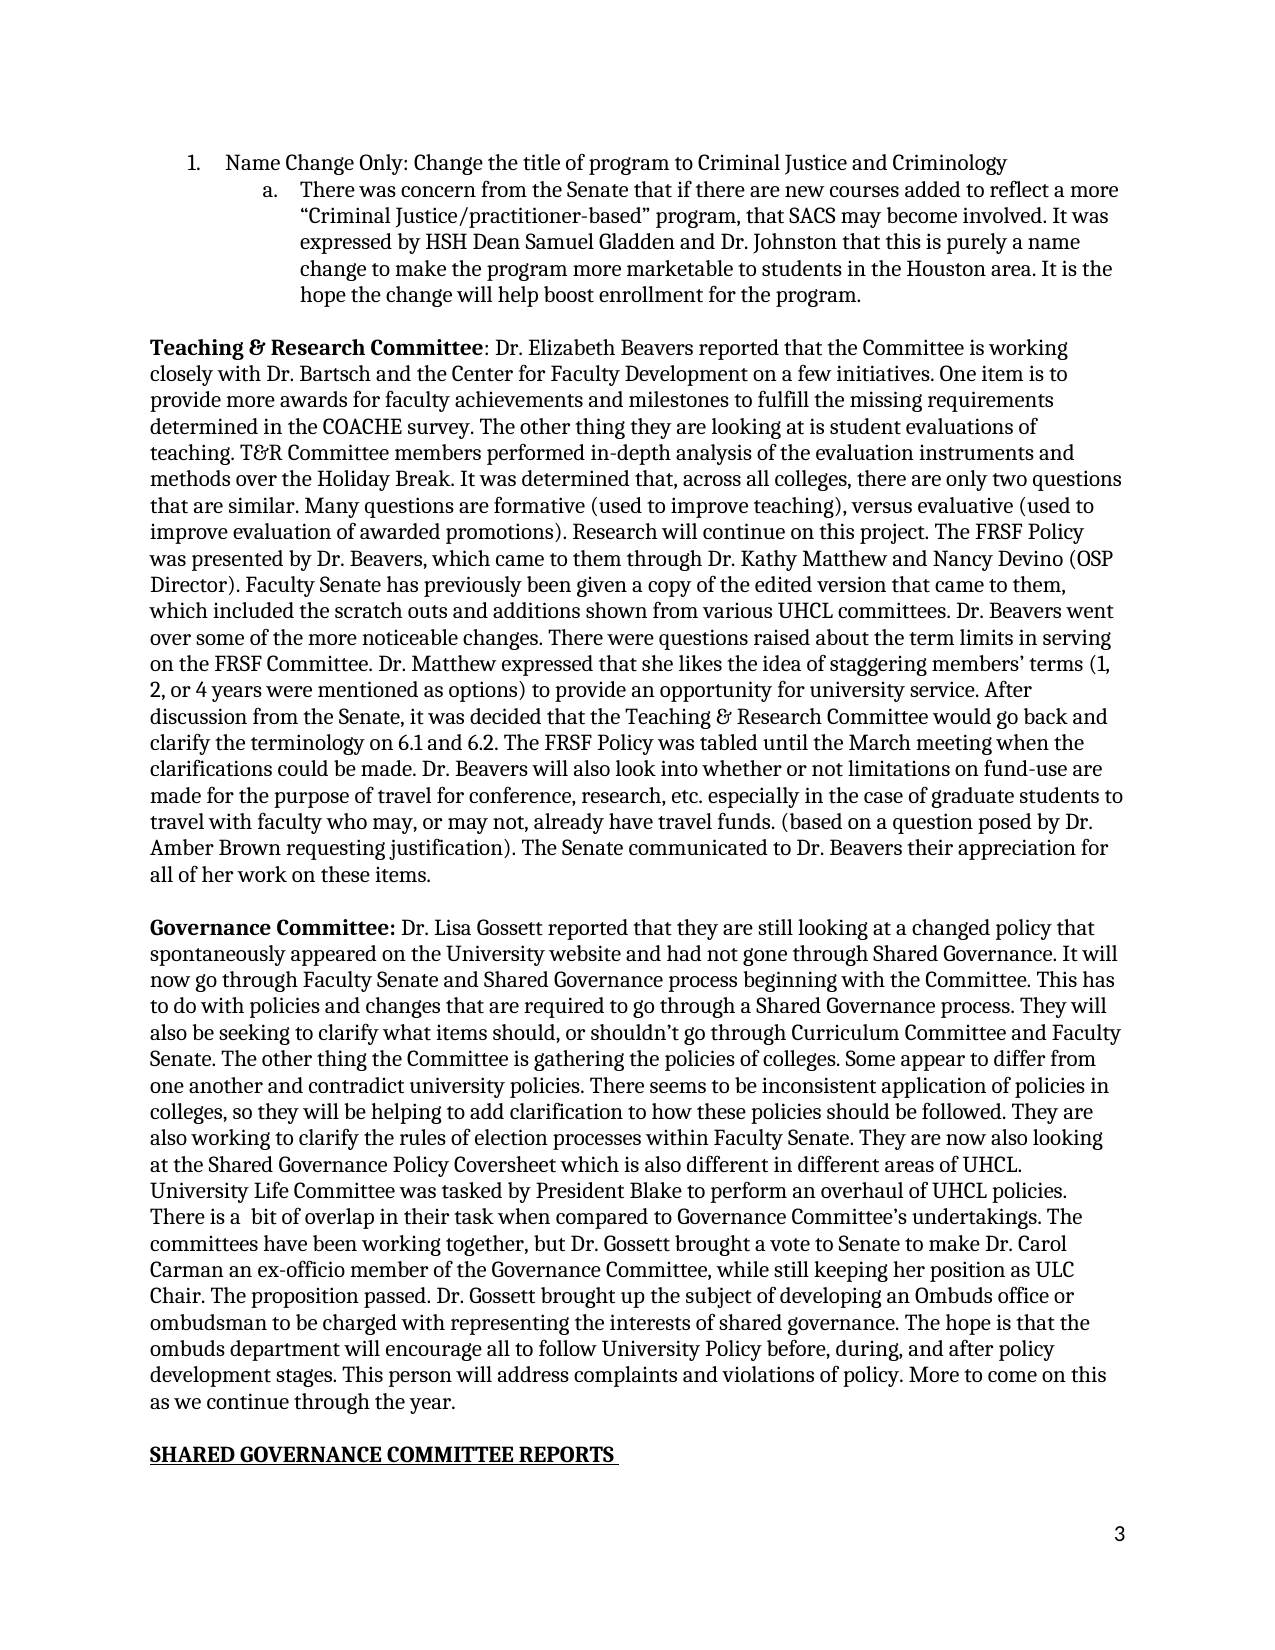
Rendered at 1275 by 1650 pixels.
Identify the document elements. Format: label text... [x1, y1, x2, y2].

text Teaching & Research Committee: Dr. Elizabeth Beavers reported that the Committee is working closely with Dr. Bartsch and the Center for Faculty Development on a few initiatives. One item is to provide more awards for faculty achievements and milestones to fulfill the missing requirements determined in the COACHE survey. The other thing they are looking at is student evaluations of teaching. T&R Committee members performed in-depth analysis of the evaluation instruments and methods over the Holiday Break. It was determined that, across all colleges, there are only two questions that are similar. Many questions are formative (used to improve teaching), versus evaluative (used to improve evaluation of awarded promotions). Research will continue on this project. The FRSF Policy was presented by Dr. Beavers, which came to them through Dr. Kathy Matthew and Nancy Devino (OSP Director). Faculty Senate has previously been given a copy of the edited version that came to them, which included the scratch outs and additions shown from various UHCL committees. Dr. Beavers went over some of the more noticeable changes. There were questions raised about the term limits in serving on the FRSF Committee. Dr. Matthew expressed that she likes the idea of staggering members’ terms (1, 2, or 4 years were mentioned as options) to provide an opportunity for university service. After discussion from the Senate, it was decided that the Teaching & Research Committee would go back and clarify the terminology on 6.1 and 6.2. The FRSF Policy was tabled until the March meeting when the clarifications could be made. Dr. Beavers will also look into whether or not limitations on fund-use are made for the purpose of travel for conference, research, etc. especially in the case of graduate students to travel with faculty who may, or may not, already have travel funds. (based on a question posed by Dr. Amber Brown requesting justification). The Senate communicated to Dr. Beavers their appreciation for all of her work on these items. [150, 334, 1125, 888]
list Name Change Only: Change the title of program to Criminal Justice and Criminology [187, 150, 1125, 176]
text Governance Committee: Dr. Lisa Gossett reported that they are still looking at a changed policy that spontaneously appeared on the University website and had not gone through Shared Governance. It will now go through Faculty Senate and Shared Governance process beginning with the Committee. This has to do with policies and changes that are required to go through a Shared Governance process. They will also be seeking to clarify what items should, or shouldn’t go through Curriculum Committee and Faculty Senate. The other thing the Committee is gathering the policies of colleges. Some appear to differ from one another and contradict university policies. There seems to be inconsistent application of policies in colleges, so they will be helping to add clarification to how these policies should be followed. They are also working to clarify the rules of election processes within Faculty Senate. They are now also looking at the Shared Governance Policy Coversheet which is also different in different areas of UHCL. University Life Committee was tasked by President Blake to perform an overhaul of UHCL policies. There is a bit of overlap in their task when compared to Governance Committee’s undertakings. The committees have been working together, but Dr. Gossett brought a vote to Senate to make Dr. Carol Carman an ex-officio member of the Governance Committee, while still keeping her position as ULC Chair. The proposition passed. Dr. Gossett brought up the subject of developing an Ombuds office or ombudsman to be charged with representing the interests of shared governance. The hope is that the ombuds department will encourage all to follow University Policy before, during, and after policy development stages. This person will address complaints and violations of policy. More to come on this as we continue through the year. [150, 914, 1125, 1415]
list There was concern from the Senate that if there are new courses added to reflect a more “Criminal Justice/practitioner-based” program, that SACS may become involved. It was expressed by HSH Dean Samuel Gladden and Dr. Johnston that this is purely a name change to make the program more marketable to students in the Houston area. It is the hope the change will help boost enrollment for the program. [262, 176, 1125, 308]
text SHARED GOVERNANCE COMMITTEE REPORTS [150, 1441, 1125, 1496]
